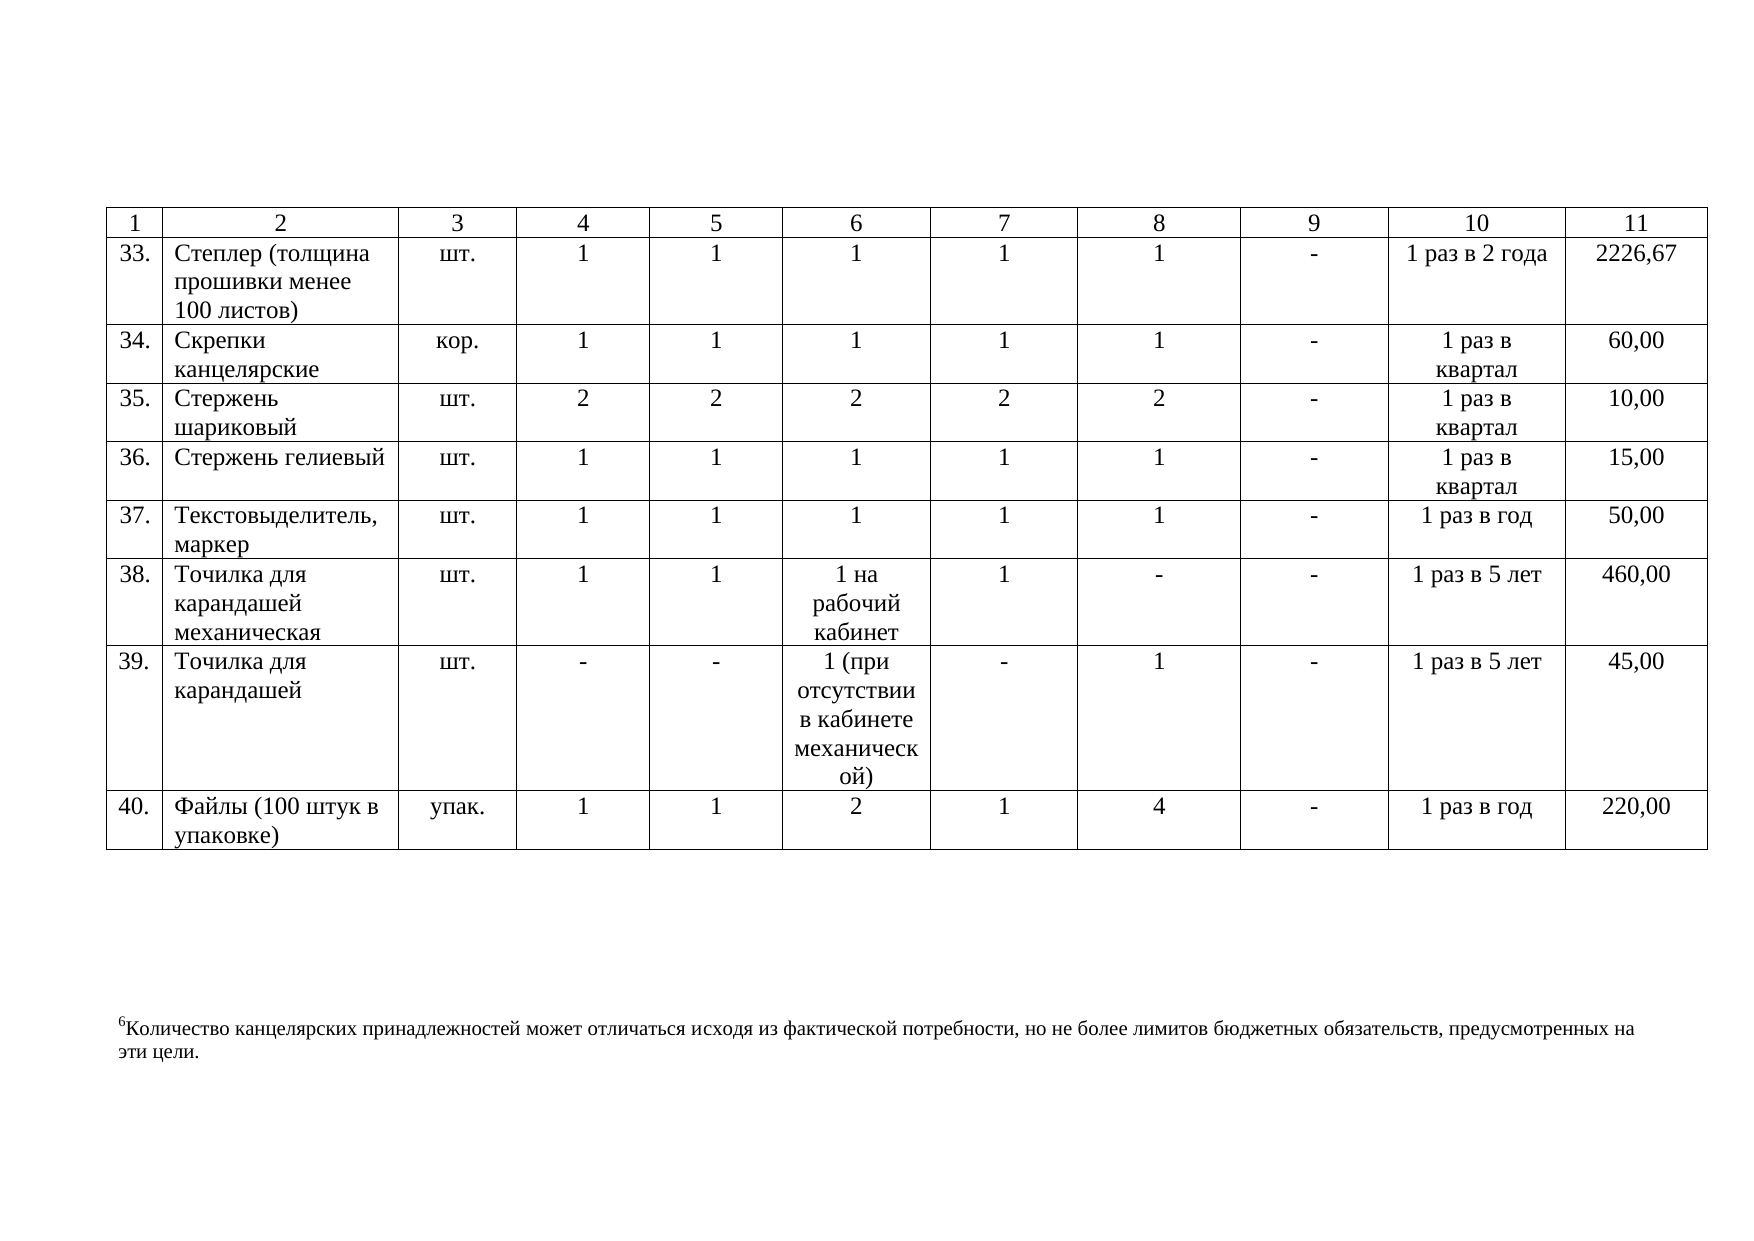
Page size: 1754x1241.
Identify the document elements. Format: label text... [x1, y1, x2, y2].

table_cell 1 раз в 5 лет [1389, 646, 1565, 790]
table_cell 1 [517, 238, 649, 324]
table_cell шт. [399, 559, 516, 645]
table_cell 1 раз в 5 лет [1389, 559, 1565, 645]
table_cell 220,00 [1566, 791, 1707, 849]
table_cell 1 раз в 2 года [1389, 238, 1565, 324]
table_cell 1 [1078, 325, 1240, 382]
table_cell Стержень гелиевый [163, 442, 398, 499]
table_cell - [517, 646, 649, 790]
text 6Количество канцелярских принадлежностей может отличаться исходя из фактической потребности, но не более лимитов бюджетных обязательств, предусмотренных на эти цели. [118, 1017, 1636, 1063]
table_cell 1 [650, 238, 782, 324]
table_cell 60,00 [1566, 325, 1707, 382]
table_header 1 [107, 208, 162, 237]
table_cell 1 [931, 559, 1077, 645]
table_cell 34. [107, 325, 162, 382]
table_cell - [1241, 325, 1388, 382]
table_cell 1 [650, 559, 782, 645]
table_cell 1 раз в год [1389, 791, 1565, 849]
table_cell 1 [931, 325, 1077, 382]
table_cell 1 [1078, 646, 1240, 790]
table_cell 2 [783, 791, 930, 849]
table_cell 40. [107, 791, 162, 849]
table_cell 1 [650, 442, 782, 499]
table_cell 36. [107, 442, 162, 499]
table_cell 1 [650, 791, 782, 849]
table_cell 2 [1078, 384, 1240, 441]
table_cell шт. [399, 238, 516, 324]
table_cell шт. [399, 442, 516, 499]
table_cell 1 [1078, 442, 1240, 499]
table_header 7 [931, 208, 1077, 237]
table_cell 2 [783, 384, 930, 441]
table_cell 1 [931, 501, 1077, 558]
table_cell 1 [931, 442, 1077, 499]
table_header 3 [399, 208, 516, 237]
table_cell 1 [783, 325, 930, 382]
table_cell 1 [1078, 501, 1240, 558]
table_cell 1 на рабочий кабинет [783, 559, 930, 645]
table_cell 1 [1078, 238, 1240, 324]
table_cell 4 [1078, 791, 1240, 849]
table_cell упак. [399, 791, 516, 849]
table_cell 45,00 [1566, 646, 1707, 790]
table_cell 1 [517, 501, 649, 558]
table_cell 1 [783, 238, 930, 324]
table_cell шт. [399, 384, 516, 441]
table_cell Скрепки канцелярские [163, 325, 398, 382]
table_cell 1 [517, 442, 649, 499]
table_cell 39. [107, 646, 162, 790]
table_cell Текстовыделитель, маркер [163, 501, 398, 558]
table_cell - [1078, 559, 1240, 645]
table_cell - [1241, 384, 1388, 441]
table_header 5 [650, 208, 782, 237]
table_cell 1 [783, 442, 930, 499]
table_cell 1 раз в квартал [1389, 325, 1565, 382]
table_cell шт. [399, 501, 516, 558]
table_cell 1 [517, 791, 649, 849]
table_cell 1 [517, 325, 649, 382]
table_cell - [1241, 791, 1388, 849]
table_cell Файлы (100 штук в упаковке) [163, 791, 398, 849]
table_cell 33. [107, 238, 162, 324]
table_header 6 [783, 208, 930, 237]
table_cell 1 [783, 501, 930, 558]
table_cell 50,00 [1566, 501, 1707, 558]
table_cell 15,00 [1566, 442, 1707, 499]
table_cell 2 [517, 384, 649, 441]
table_cell Степлер (толщина прошивки менее 100 листов) [163, 238, 398, 324]
table_cell - [1241, 442, 1388, 499]
table_cell 35. [107, 384, 162, 441]
table_cell - [1241, 646, 1388, 790]
table_cell кор. [399, 325, 516, 382]
table_header 4 [517, 208, 649, 237]
table_cell 2 [931, 384, 1077, 441]
table_cell 1 [931, 791, 1077, 849]
table_cell 2 [650, 384, 782, 441]
table_cell - [650, 646, 782, 790]
table_cell 1 раз в квартал [1389, 442, 1565, 499]
table_header 8 [1078, 208, 1240, 237]
table_cell 1 [650, 325, 782, 382]
table_header 11 [1566, 208, 1707, 237]
table_cell 2226,67 [1566, 238, 1707, 324]
table_header 10 [1389, 208, 1565, 237]
table_cell - [1241, 559, 1388, 645]
table_cell - [931, 646, 1077, 790]
table_header 2 [163, 208, 398, 237]
table_cell 1 [517, 559, 649, 645]
table_cell 1 [931, 238, 1077, 324]
table_cell Точилка для карандашей механическая [163, 559, 398, 645]
table_cell 1 раз в квартал [1389, 384, 1565, 441]
table_cell Стержень шариковый [163, 384, 398, 441]
table_cell 1 (при отсутствии в кабинете механической) [783, 646, 930, 790]
table_cell 1 раз в год [1389, 501, 1565, 558]
table_cell 10,00 [1566, 384, 1707, 441]
table_cell 37. [107, 501, 162, 558]
table_cell 38. [107, 559, 162, 645]
table_cell 1 [650, 501, 782, 558]
table_header 9 [1241, 208, 1388, 237]
table_cell - [1241, 238, 1388, 324]
table_cell - [1241, 501, 1388, 558]
table_cell 460,00 [1566, 559, 1707, 645]
table_cell Точилка для карандашей [163, 646, 398, 790]
table_cell шт. [399, 646, 516, 790]
